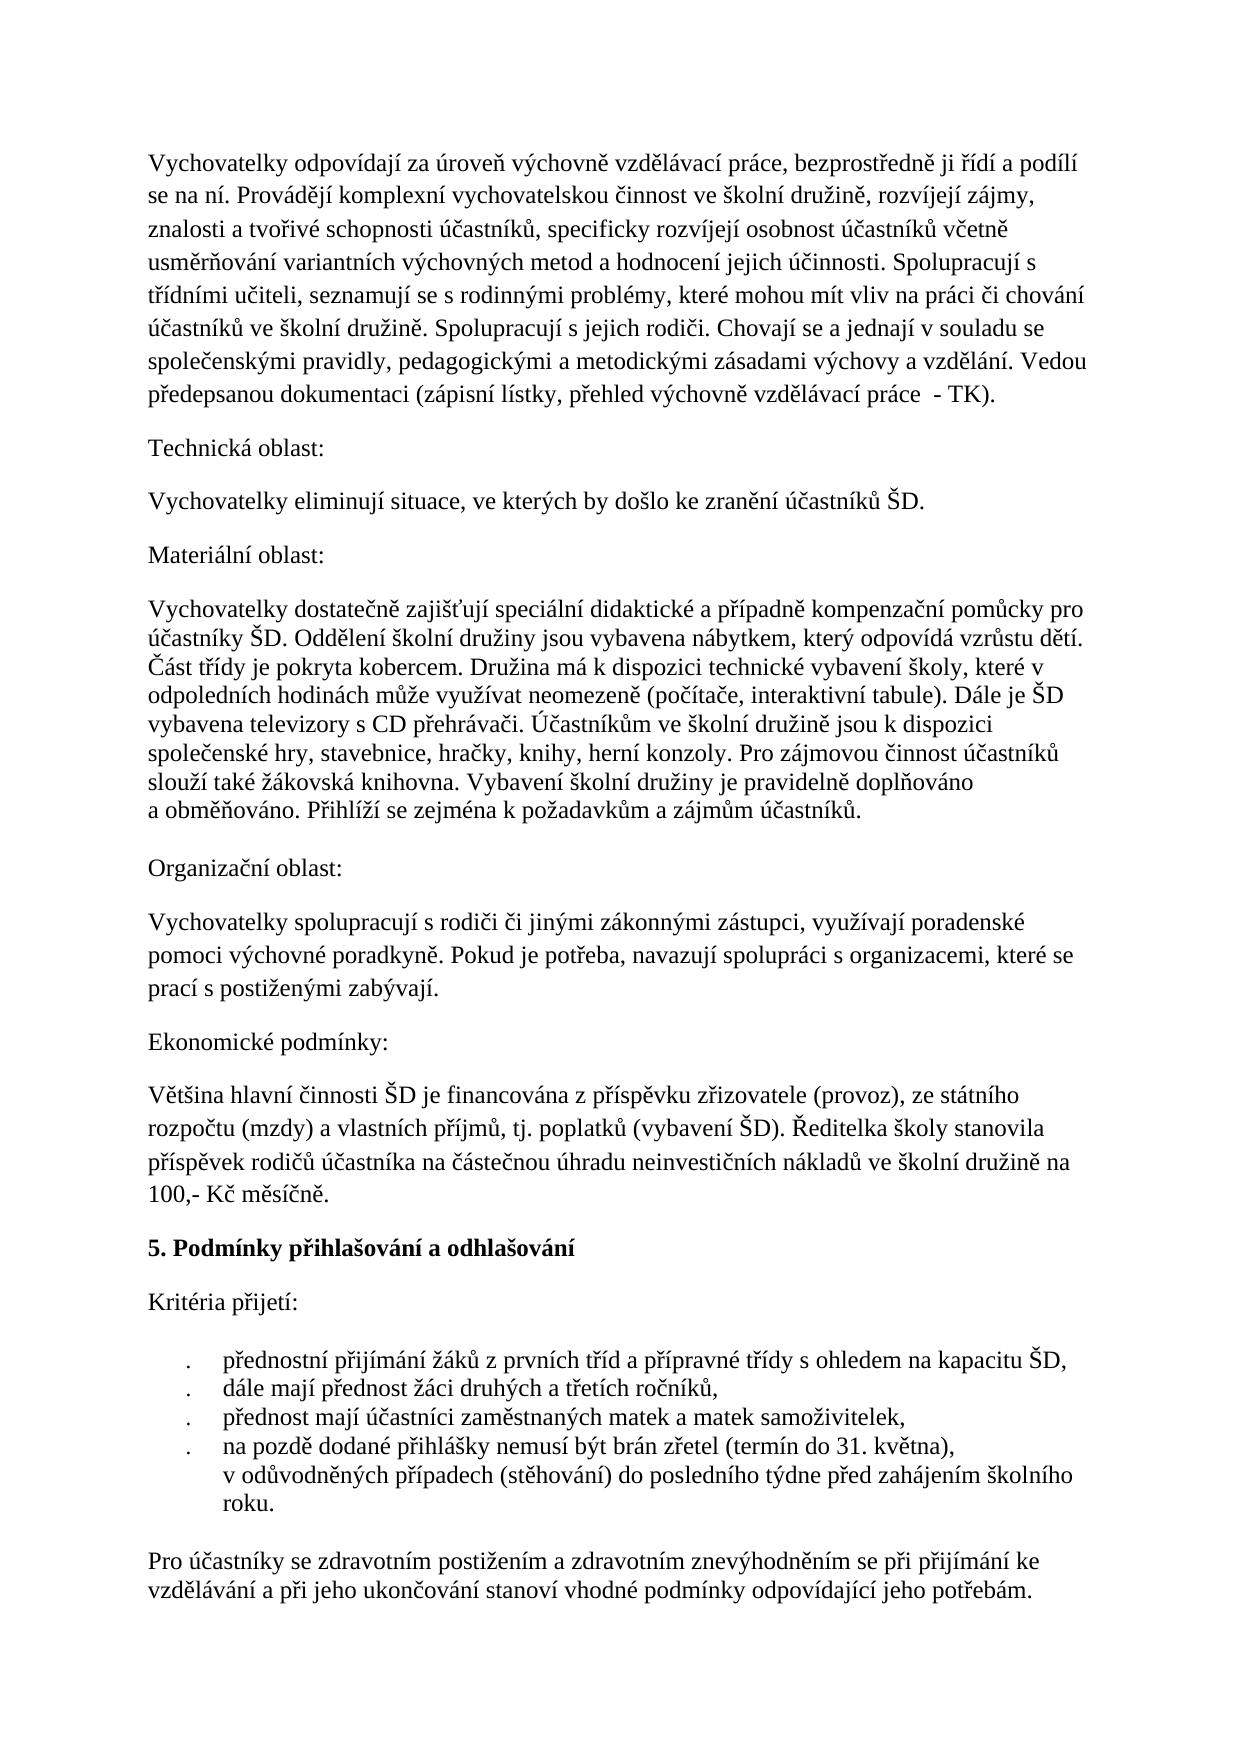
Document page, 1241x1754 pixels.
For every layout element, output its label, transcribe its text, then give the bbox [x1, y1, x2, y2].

text Materiální oblast: [148, 540, 1093, 569]
text Většina hlavní činnosti ŠD je financována z příspěvku zřizovatele (provoz), ze státního rozpočtu (mzdy) a vlastních příjmů, tj. poplatků (vybavení ŠD). Ředitelka školy stanovila příspěvek rodičů účastníka na částečnou úhradu neinvestičních nákladů ve školní družině na 100,- Kč měsíčně. [148, 1081, 1093, 1208]
text Pro účastníky se zdravotním postižením a zdravotním znevýhodněním se při přijímání ke vzdělávání a při jeho ukončování stanoví vhodné podmínky odpovídající jeho potřebám. [148, 1546, 1093, 1603]
text Vychovatelky dostatečně zajišťují speciální didaktické a případně kompenzační pomůcky pro účastníky ŠD. Oddělení školní družiny jsou vybavena nábytkem, který odpovídá vzrůstu dětí. Část třídy je pokryta kobercem. Družina má k dispozici technické vybavení školy, které v odpoledních hodinách může využívat neomezeně (počítače, interaktivní tabule). Dále je ŠD vybavena televizory s CD přehrávači. Účastníkům ve školní družině jsou k dispozici společenské hry, stavebnice, hračky, knihy, herní konzoly. Pro zájmovou činnost účastníků slouží také žákovská knihovna. Vybavení školní družiny je pravidelně doplňováno [148, 594, 1093, 795]
text Ekonomické podmínky: [148, 1027, 1093, 1055]
list na pozdě dodané přihlášky nemusí být brán zřetel (termín do 31. května), v odůvodněných případech (stěhování) do posledního týdne před zahájením školního roku. [185, 1431, 1093, 1517]
list přednostní přijímání žáků z prvních tříd a přípravné třídy s ohledem na kapacitu ŠD, [185, 1345, 1093, 1373]
text Vychovatelky eliminují situace, ve kterých by došlo ke zranění účastníků ŠD. [148, 486, 1093, 515]
text Vychovatelky odpovídají za úroveň výchovně vzdělávací práce, bezprostředně ji řídí a podílí se na ní. Provádějí komplexní vychovatelskou činnost ve školní družině, rozvíjejí zájmy, znalosti a tvořivé schopnosti účastníků, specificky rozvíjejí osobnost účastníků včetně usměrňování variantních výchovných metod a hodnocení jejich účinnosti. Spolupracují s třídními učiteli, seznamují se s rodinnými problémy, které mohou mít vliv na práci či chování účastníků ve školní družině. Spolupracují s jejich rodiči. Chovají se a jednají v souladu se společenskými pravidly, pedagogickými a metodickými zásadami výchovy a vzdělání. Vedou předepsanou dokumentaci (zápisní lístky, přehled výchovně vzdělávací práce - TK). [148, 148, 1093, 407]
text 5. Podmínky přihlašování a odhlašování [148, 1233, 1093, 1262]
text Vychovatelky spolupracují s rodiči či jinými zákonnými zástupci, využívají poradenské pomoci výchovné poradkyně. Pokud je potřeba, navazují spolupráci s organizacemi, které se prací s postiženými zabývají. [148, 907, 1093, 1002]
list přednost mají účastníci zaměstnaných matek a matek samoživitelek, [185, 1402, 1093, 1431]
list dále mají přednost žáci druhých a třetích ročníků, [185, 1373, 1093, 1402]
text a obměňováno. Přihlíží se zejména k požadavkům a zájmům účastníků. [148, 795, 1093, 824]
text Technická oblast: [148, 433, 1093, 461]
text Organizační oblast: [148, 853, 1093, 882]
text Kritéria přijetí: [148, 1287, 1093, 1316]
